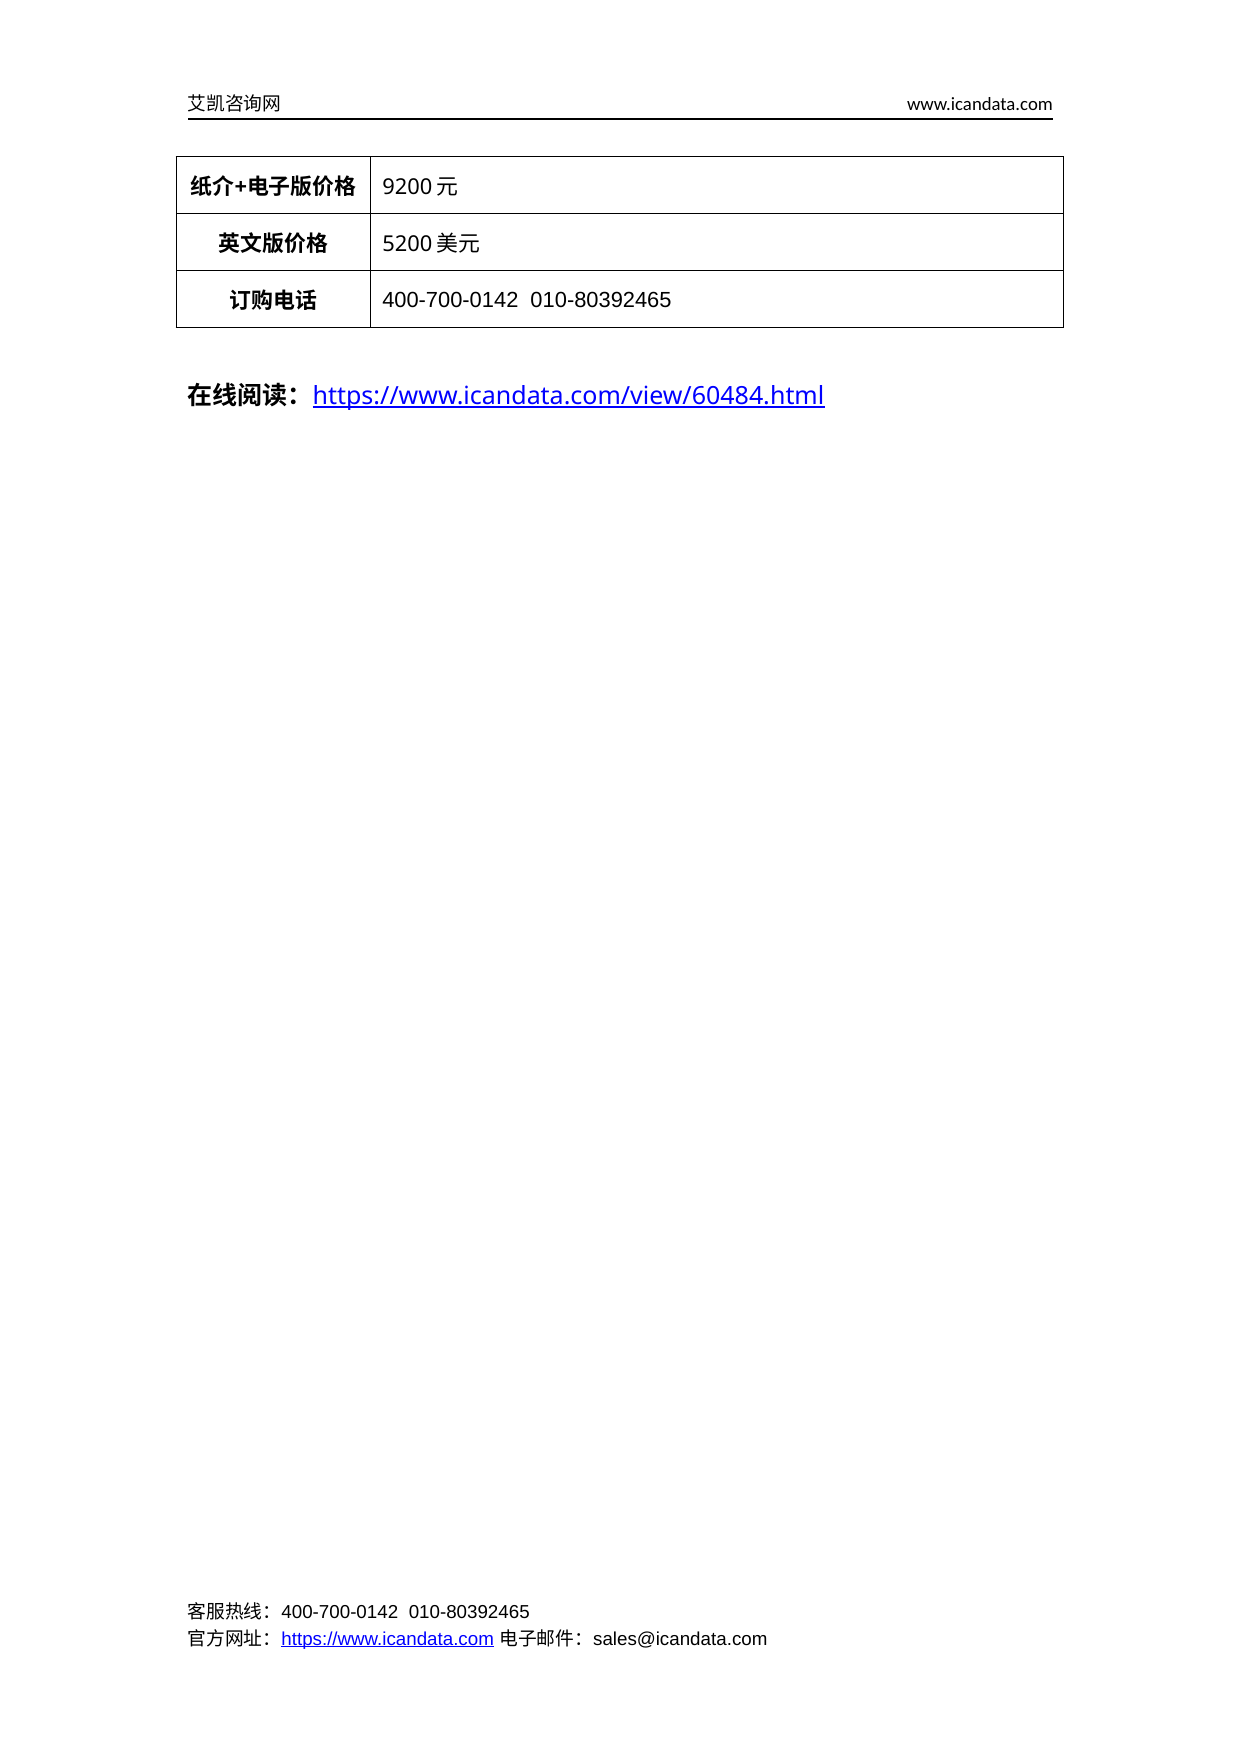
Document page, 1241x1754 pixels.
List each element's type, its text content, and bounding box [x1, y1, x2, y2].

table_cell 9200元 [371, 157, 1063, 213]
table_cell 英文版价格 [177, 214, 370, 270]
text 在线阅读：https://www.icandata.com/view/60484.html [187, 361, 1053, 426]
table_cell 400-700-0142 010-80392465 [371, 271, 1063, 327]
table_cell 纸介+电子版价格 [177, 157, 370, 213]
table_cell 5200美元 [371, 214, 1063, 270]
table_cell 订购电话 [177, 271, 370, 327]
